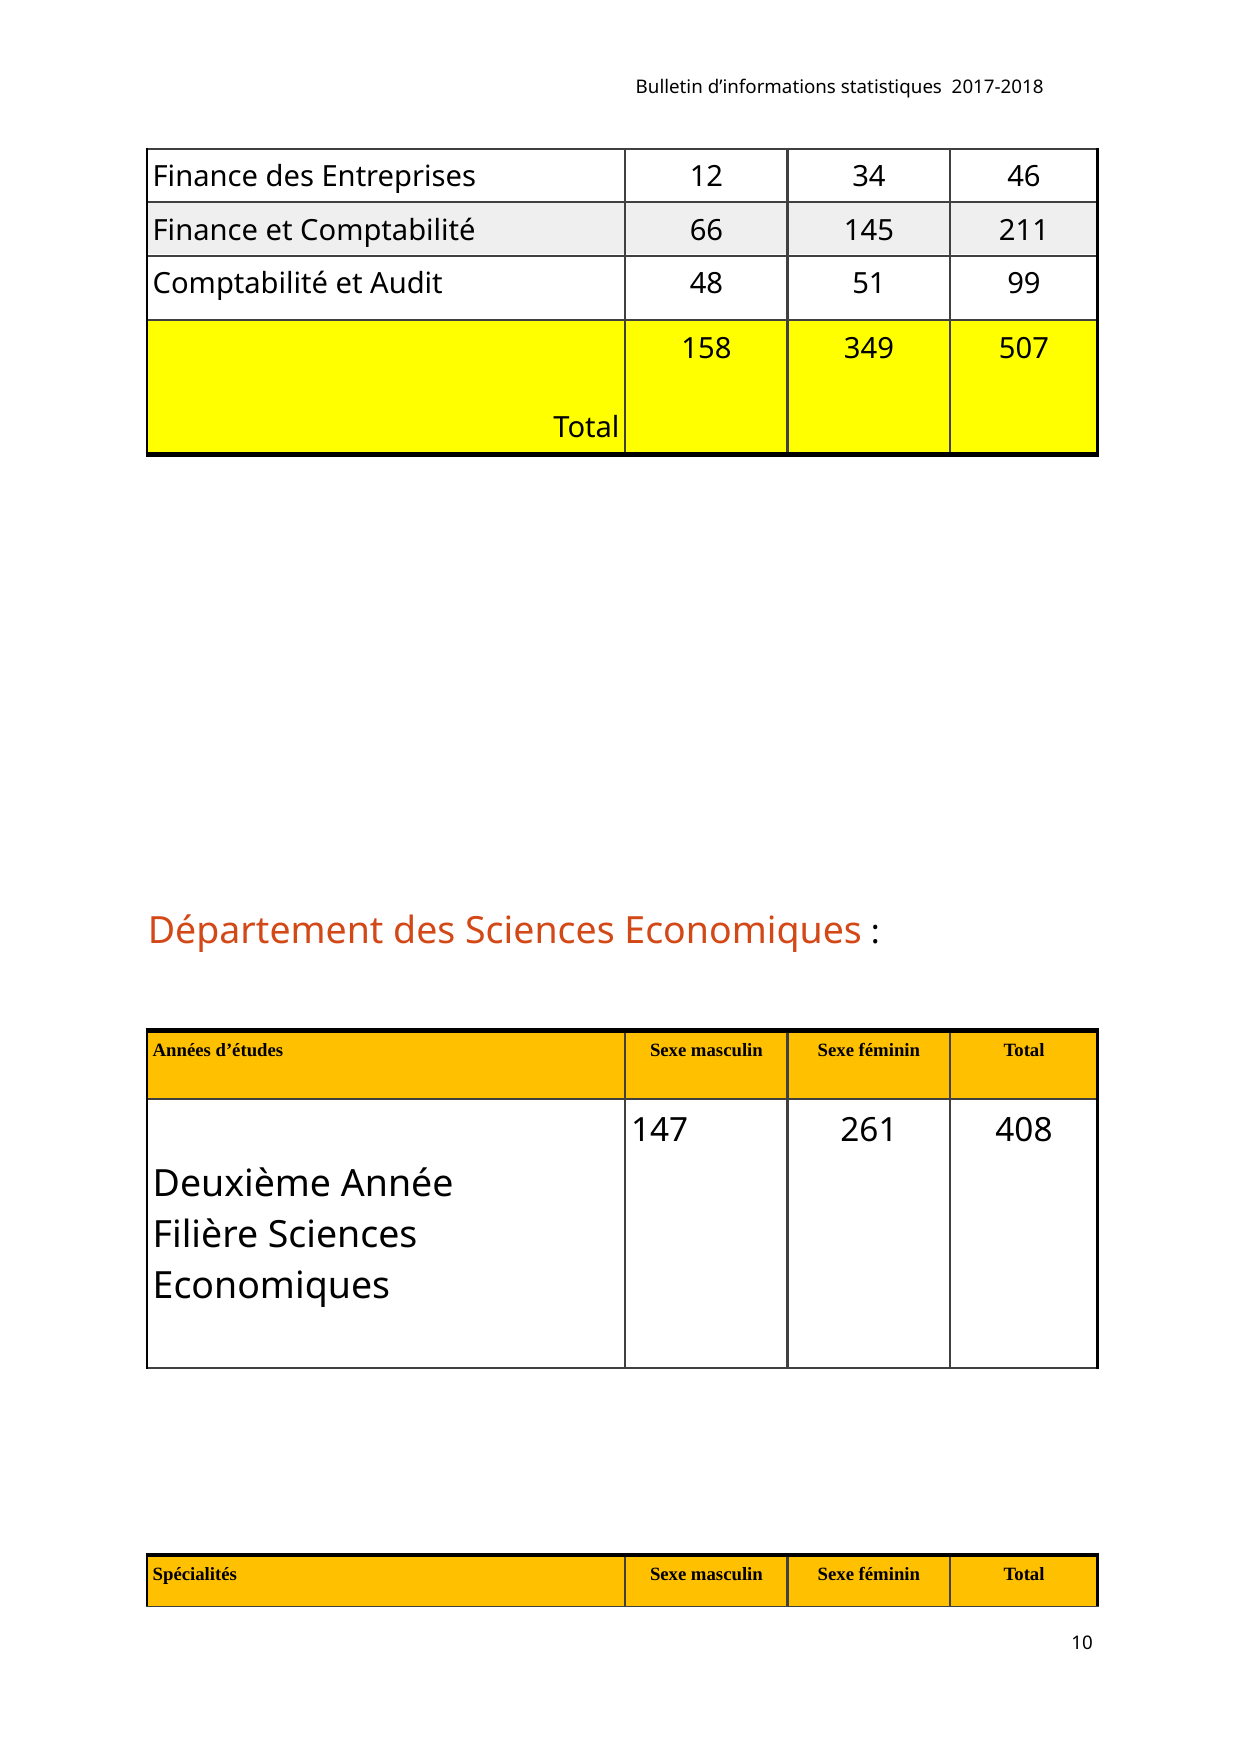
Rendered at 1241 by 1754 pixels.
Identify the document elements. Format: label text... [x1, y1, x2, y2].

table_cell Deuxième Année Filière Sciences Economiques [148, 1100, 624, 1367]
table_header Sexe féminin [789, 1033, 949, 1098]
table_cell 507 [951, 321, 1096, 452]
table_cell 408 [951, 1100, 1096, 1367]
table_header Sexe masculin [626, 1557, 786, 1606]
table_cell 48 [626, 257, 786, 319]
table_cell Total [148, 321, 624, 452]
table_cell 158 [626, 321, 786, 452]
text Département des Sciences Economiques : [148, 903, 1092, 954]
table_cell 51 [789, 257, 949, 319]
table_cell 99 [951, 257, 1096, 319]
table_cell 349 [789, 321, 949, 452]
table_cell 211 [951, 203, 1096, 254]
table_header Années d’études [148, 1033, 624, 1098]
table_cell Comptabilité et Audit [148, 257, 624, 319]
table_cell 34 [789, 150, 949, 201]
table_cell Finance des Entreprises [148, 150, 624, 201]
table_header Total [951, 1557, 1096, 1606]
table_cell 12 [626, 150, 786, 201]
table_header Total [951, 1033, 1096, 1098]
table_cell Finance et Comptabilité [148, 203, 624, 254]
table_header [148, 1557, 624, 1606]
table_cell 147 [626, 1100, 786, 1367]
table_header Sexe féminin [789, 1557, 949, 1606]
table_cell 145 [789, 203, 949, 254]
table_cell 261 [789, 1100, 949, 1367]
table_cell 46 [951, 150, 1096, 201]
table_cell 66 [626, 203, 786, 254]
table_header Sexe masculin [626, 1033, 786, 1098]
